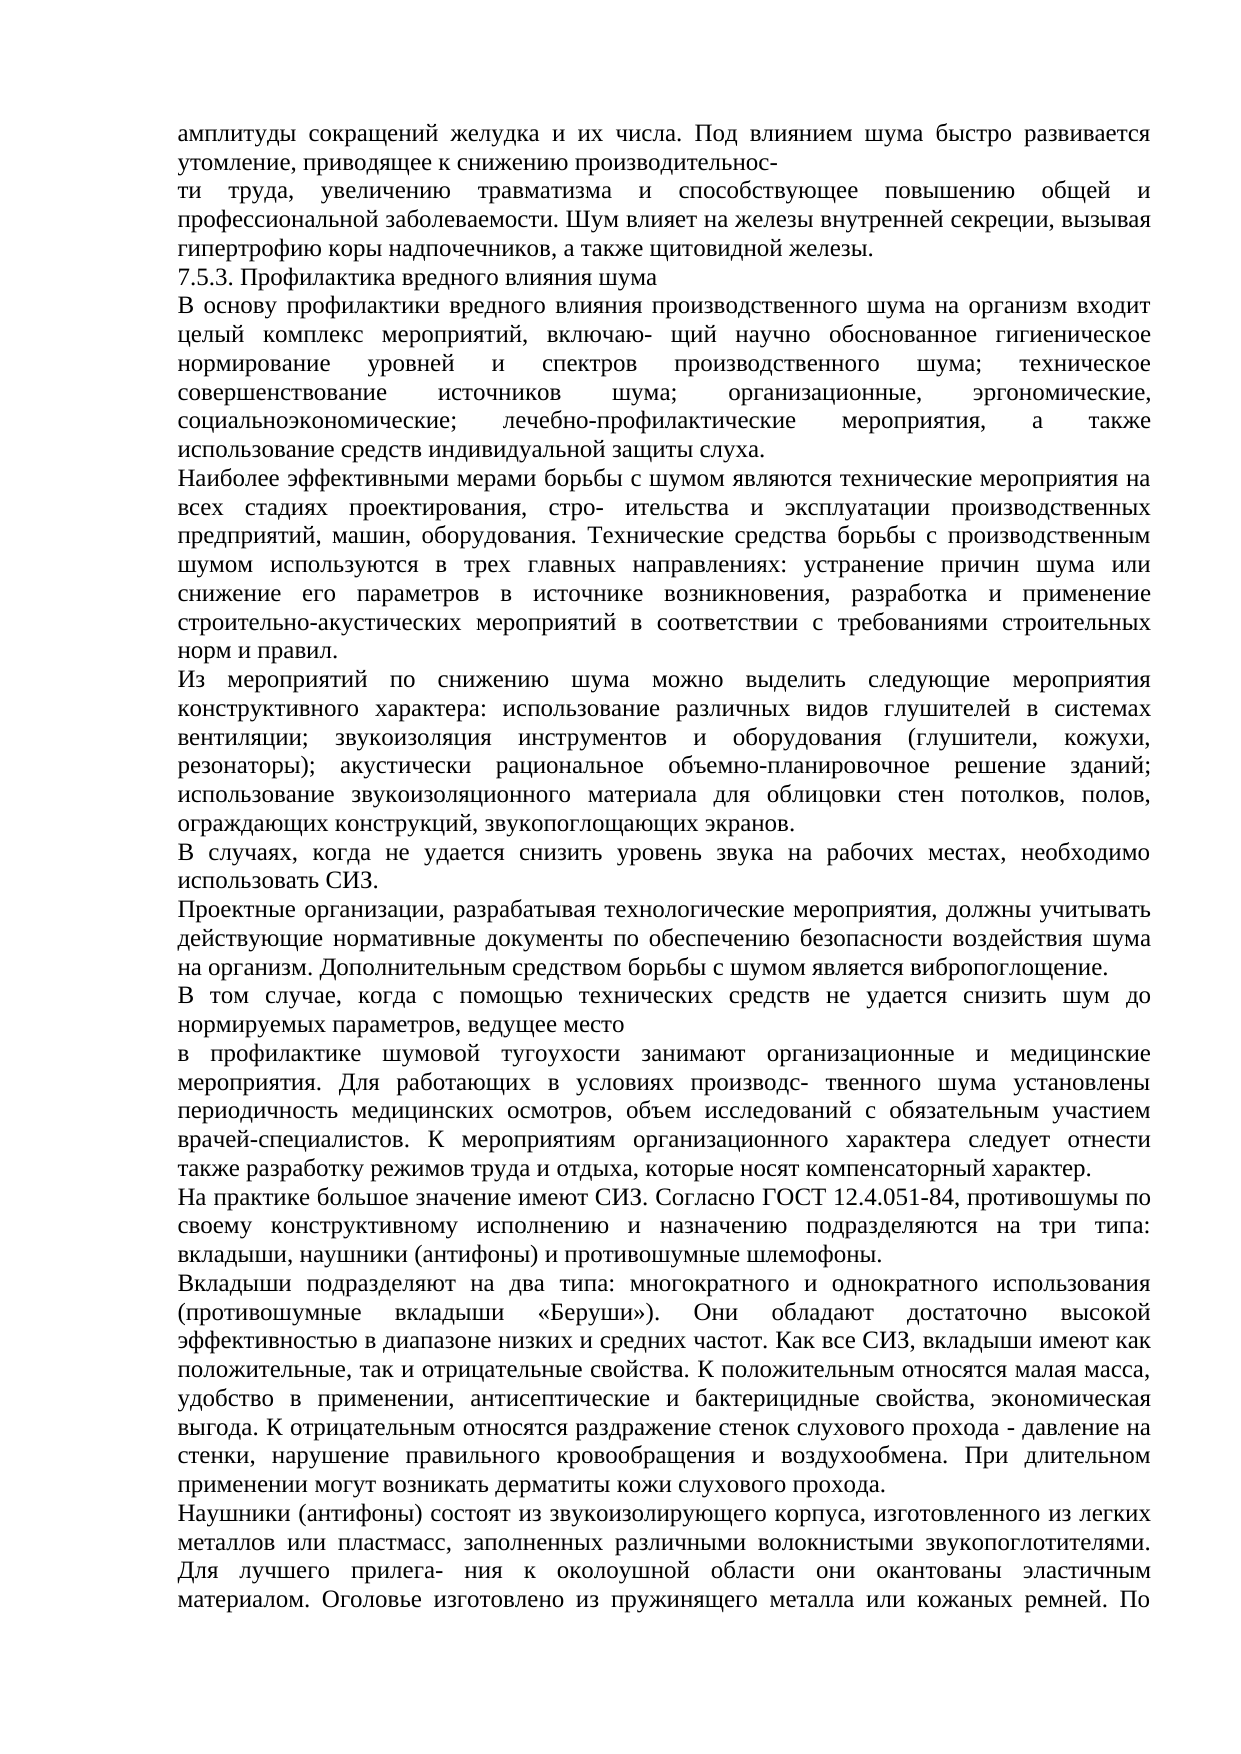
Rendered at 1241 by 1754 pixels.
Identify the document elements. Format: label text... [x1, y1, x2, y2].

text Вкладыши подразделяют на два типа: многократного и однократного использования (противошумные вкладыши «Беруши»). Они обладают достаточно высокой эффективностью в диапазоне низких и средних частот. Как все СИЗ, вкладыши имеют как положительные, так и отрицательные свойства. К положительным относятся малая масса, удобство в применении, антисептические и бактерицидные свойства, экономическая выгода. К отрицательным относятся раздражение стенок слухового прохода - давление на стенки, нарушение правильного кровообращения и воздухообмена. При длительном применении могут возникать дерматиты кожи слухового прохода. [177, 1268, 1152, 1498]
text 7.5.3. Профилактика вредного влияния шума [177, 262, 1152, 291]
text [177, 1498, 1152, 1613]
text ти труда, увеличению травматизма и способствующее повышению общей и профессиональной заболеваемости. Шум влияет на железы внутренней секреции, вызывая гипертрофию коры надпочечников, а также щитовидной железы. [177, 176, 1152, 262]
text Из мероприятий по снижению шума можно выделить следующие мероприятия конструктивного характера: использование различных видов глушителей в системах вентиляции; звукоизоляция инструментов и оборудования (глушители, кожухи, резонаторы); акустически рациональное объемно-планировочное решение зданий; использование звукоизоляционного материала для облицовки стен потолков, полов, ограждающих конструкций, звукопоглощающих экранов. [177, 664, 1152, 837]
text На практике большое значение имеют СИЗ. Согласно ГОСТ 12.4.051-84, противошумы по своему конструктивному исполнению и назначению подразделяются на три типа: вкладыши, наушники (антифоны) и противошумные шлемофоны. [177, 1182, 1152, 1268]
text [177, 118, 1152, 176]
text В том случае, когда с помощью технических средств не удается снизить шум до нормируемых параметров, ведущее место [177, 981, 1152, 1038]
text Наиболее эффективными мерами борьбы с шумом являются технические мероприятия на всех стадиях проектирования, стро- ительства и эксплуатации производственных предприятий, машин, оборудования. Технические средства борьбы с производственным шумом используются в трех главных направлениях: устранение причин шума или снижение его параметров в источнике возникновения, разработка и применение строительно-акустических мероприятий в соответствии с требованиями строительных норм и правил. [177, 463, 1152, 664]
text В основу профилактики вредного влияния производственного шума на организм входит целый комплекс мероприятий, включаю- щий научно обоснованное гигиеническое нормирование уровней и спектров производственного шума; техническое совершенствование источников шума; организационные, эргономические, социальноэкономические; лечебно-профилактические мероприятия, а также использование средств индивидуальной защиты слуха. [177, 291, 1152, 463]
text В случаях, когда не удается снизить уровень звука на рабочих местах, необходимо использовать СИЗ. [177, 837, 1152, 894]
text в профилактике шумовой тугоухости занимают организационные и медицинские мероприятия. Для работающих в условиях производс- твенного шума установлены периодичность медицинских осмотров, объем исследований с обязательным участием врачей-специалистов. К мероприятиям организационного характера следует отнести также разработку режимов труда и отдыха, которые носят компенсаторный характер. [177, 1038, 1152, 1182]
text Проектные организации, разрабатывая технологические мероприятия, должны учитывать действующие нормативные документы по обеспечению безопасности воздействия шума на организм. Дополнительным средством борьбы с шумом является вибропоглощение. [177, 894, 1152, 981]
